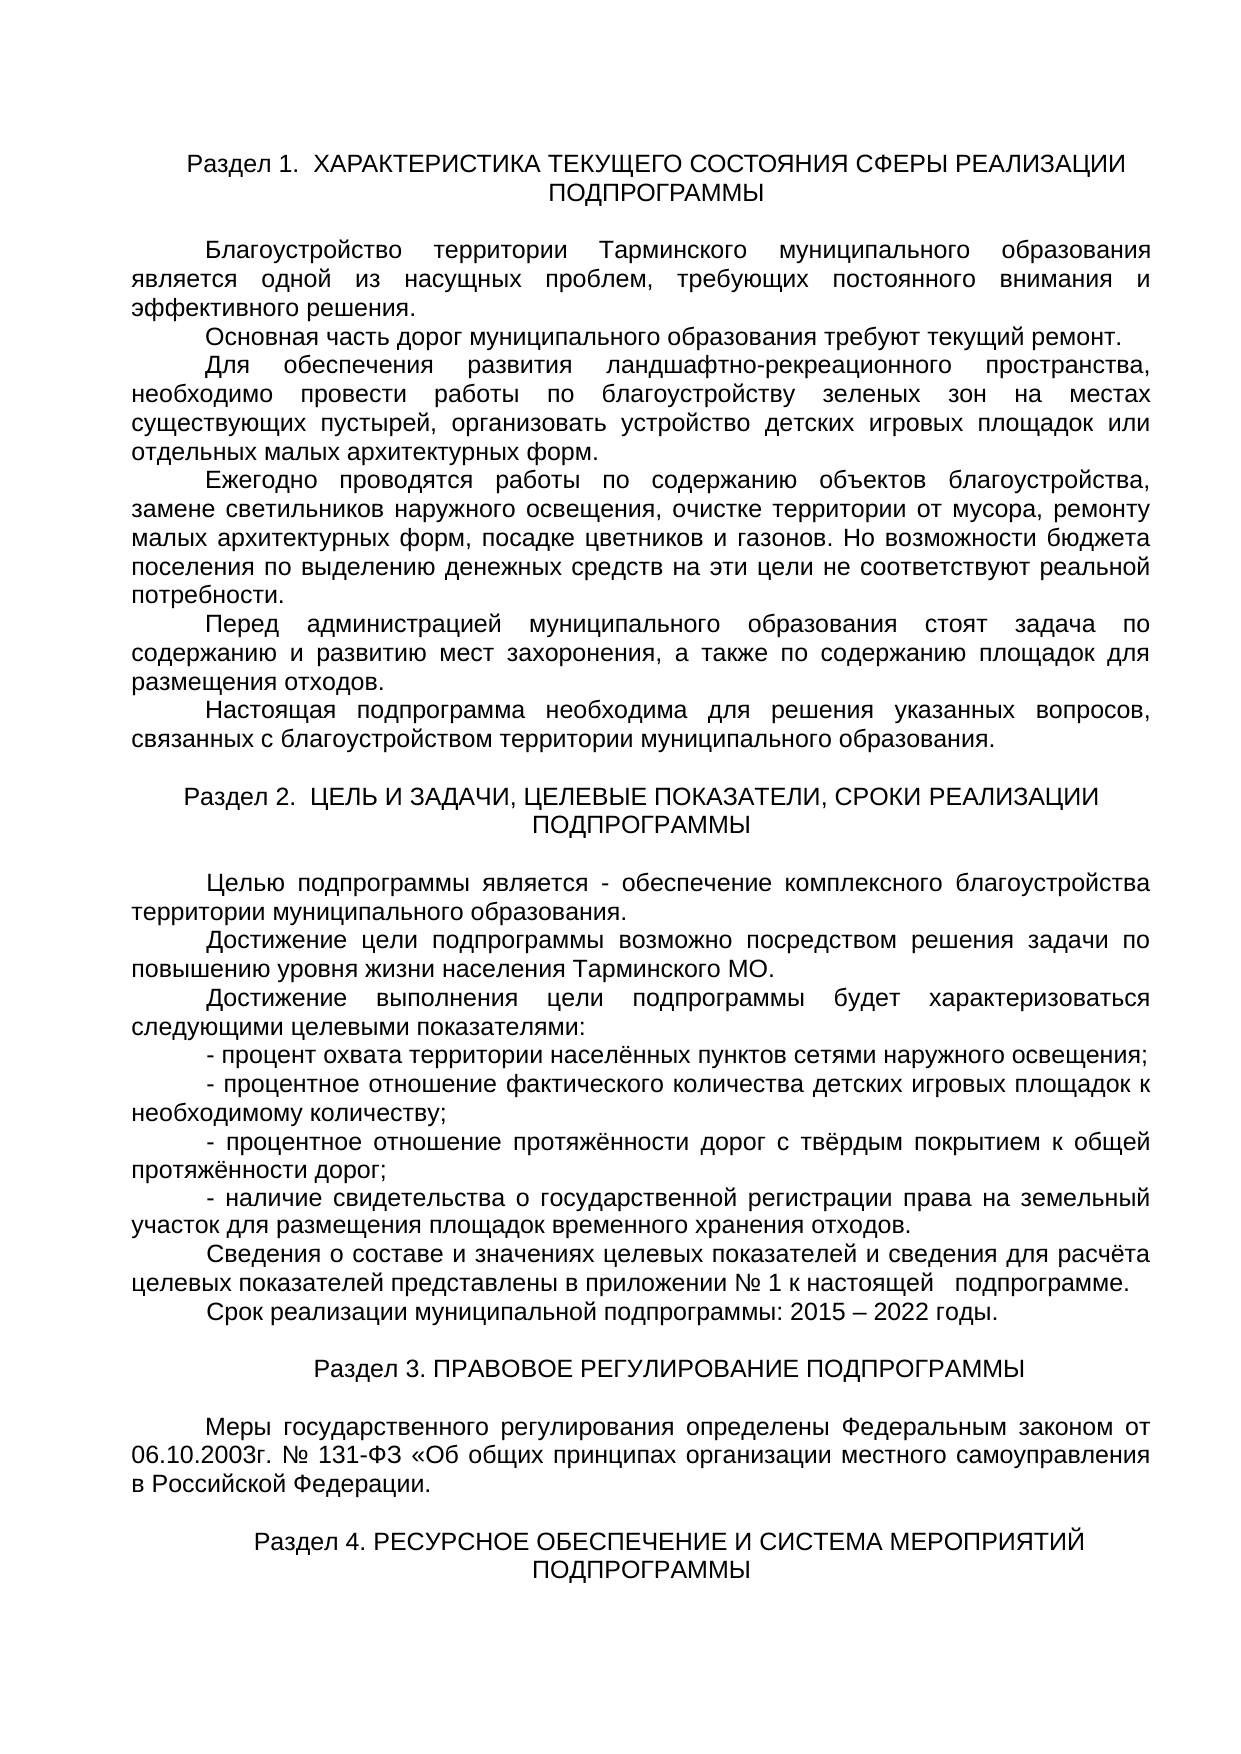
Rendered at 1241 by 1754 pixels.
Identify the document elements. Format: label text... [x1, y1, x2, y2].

text Раздел 2. ЦЕЛЬ И ЗАДАЧИ, ЦЕЛЕВЫЕ ПОКАЗАТЕЛИ, СРОКИ РЕАЛИЗАЦИИ ПОДПРОГРАММЫ [131, 782, 1152, 839]
text Меры государственного регулирования определены Федеральным законом от 06.10.2003г. № 131-ФЗ «Об общих принципах организации местного самоуправления в Российской Федерации. [131, 1411, 1152, 1498]
text Раздел 4. РЕСУРСНОЕ ОБЕСПЕЧЕНИЕ И СИСТЕМА МЕРОПРИЯТИЙ ПОДПРОГРАММЫ [131, 1526, 1152, 1584]
text Настоящая подпрограмма необходима для решения указанных вопросов, связанных с благоустройством территории муниципального образования. [131, 696, 1152, 753]
text Ежегодно проводятся работы по содержанию объектов благоустройства, замене светильников наружного освещения, очистке территории от мусора, ремонту малых архитектурных форм, посадке цветников и газонов. Но возможности бюджета поселения по выделению денежных средств на эти цели не соответствуют реальной потребности. [131, 466, 1152, 609]
text Достижение выполнения цели подпрограммы будет характеризоваться следующими целевыми показателями: [131, 983, 1152, 1041]
text Раздел 1. ХАРАКТЕРИСТИКА ТЕКУЩЕГО СОСТОЯНИЯ СФЕРЫ РЕАЛИЗАЦИИ ПОДПРОГРАММЫ [764, 149, 1181, 207]
text Благоустройство территории Тарминского муниципального образования является одной из насущных проблем, требующих постоянного внимания и эффективного решения. [131, 236, 1152, 322]
text Раздел 1. ХАРАКТЕРИСТИКА ТЕКУЩЕГО СОСТОЯНИЯ СФЕРЫ РЕАЛИЗАЦИИ ПОДПРОГРАММЫ [131, 149, 634, 207]
text Достижение цели подпрограммы возможно посредством решения задачи по повышению уровня жизни населения Тарминского МО. [131, 926, 1152, 983]
text Для обеспечения развития ландшафтно-рекреационного пространства, необходимо провести работы по благоустройству зеленых зон на местах существующих пустырей, организовать устройство детских игровых площадок или отдельных малых архитектурных форм. [131, 351, 1152, 466]
text Перед администрацией муниципального образования стоят задача по содержанию и развитию мест захоронения, а также по содержанию площадок для размещения отходов. [131, 609, 1152, 696]
text - процент охвата территории населённых пунктов сетями наружного освещения; [131, 1041, 1152, 1069]
text Сведения о составе и значениях целевых показателей и сведения для расчёта целевых показателей представлены в приложении № 1 к настоящей подпрограмме. [131, 1239, 1152, 1296]
text Целью подпрограммы является - обеспечение комплексного благоустройства территории муниципального образования. [131, 868, 1152, 926]
text - процентное отношение протяжённости дорог с твёрдым покрытием к общей протяжённости дорог; [131, 1127, 1152, 1184]
text - процентное отношение фактического количества детских игровых площадок к необходимому количеству; [131, 1069, 1152, 1127]
text Срок реализации муниципальной подпрограммы: 2015 – 2022 годы. [131, 1296, 1152, 1325]
text - наличие свидетельства о государственной регистрации права на земельный участок для размещения площадок временного хранения отходов. [131, 1184, 1152, 1239]
text Основная часть дорог муниципального образования требуют текущий ремонт. [131, 322, 1152, 351]
text Раздел 3. ПРАВОВОЕ РЕГУЛИРОВАНИЕ ПОДПРОГРАММЫ [131, 1354, 1152, 1383]
